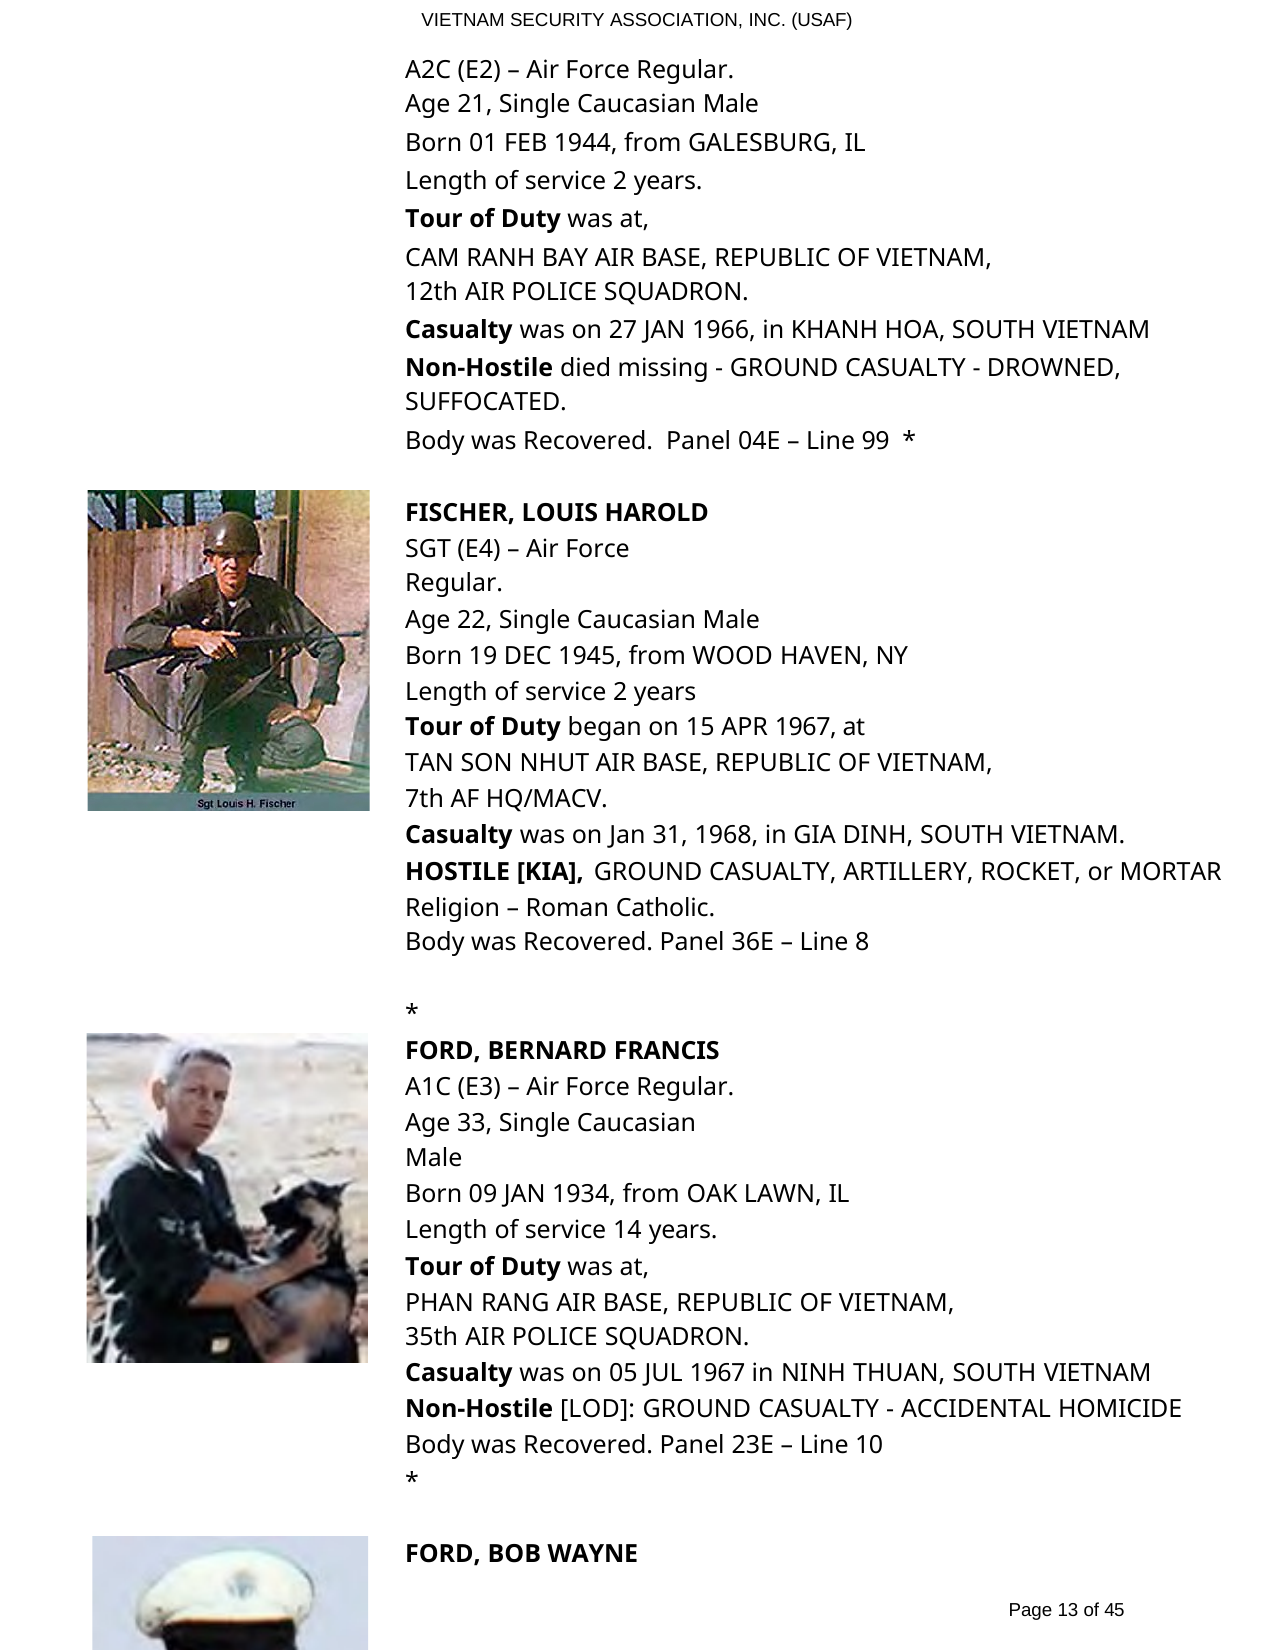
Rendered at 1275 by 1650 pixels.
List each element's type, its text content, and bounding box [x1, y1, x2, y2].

text Casualty was on Jan 31, 1968, in GIA DINH, SOUTH VIETNAM. [405, 817, 1247, 851]
text Casualty was on 27 JAN 1966, in KHANH HOA, SOUTH VIETNAM [405, 312, 1247, 346]
text * [405, 996, 1247, 1030]
text Born 01 FEB 1944, from GALESBURG, IL [405, 124, 1247, 158]
text PHAN RANG AIR BASE, REPUBLIC OF VIETNAM, 35th AIR POLICE SQUADRON. [405, 1284, 1247, 1352]
text Non-Hostile died missing - GROUND CASUALTY - DROWNED, SUFFOCATED. [405, 350, 1221, 418]
text HOSTILE [KIA], GROUND CASUALTY, ARTILLERY, ROCKET, or MORTAR [405, 853, 1247, 887]
picture [92, 1536, 369, 1650]
text Body was Recovered. Panel 23E – Line 10 [405, 1427, 1247, 1461]
text Age 22, Single Caucasian Male [405, 601, 780, 636]
text Length of service 14 years. [405, 1212, 1247, 1246]
text Body was Recovered. Panel 04E – Line 99 * [405, 422, 1221, 456]
text CAM RANH BAY AIR BASE, REPUBLIC OF VIETNAM, 12th AIR POLICE SQUADRON. [405, 239, 1247, 307]
picture [87, 490, 370, 811]
text A2C (E2) – Air Force Regular. Age 21, Single Caucasian Male [405, 52, 1247, 120]
text SGT (E4) – Air Force Regular. [405, 531, 733, 599]
text FISCHER, LOUIS HAROLD [405, 461, 1221, 529]
text Religion – Roman Catholic. Body was Recovered. Panel 36E – Line 8 [405, 889, 1247, 958]
text Age 33, Single Caucasian Male [405, 1105, 752, 1173]
text Length of service 2 years. [405, 163, 1247, 197]
text Tour of Duty was at, [405, 201, 1247, 235]
text A1C (E3) – Air Force Regular. [405, 1069, 1247, 1103]
text Born 19 DEC 1945, from WOOD HAVEN, NY [405, 638, 939, 672]
text Tour of Duty was at, [405, 1248, 1247, 1282]
text FORD, BERNARD FRANCIS [405, 1032, 1247, 1067]
text Length of service 2 years Tour of Duty began on 15 APR 1967, at [405, 674, 1247, 742]
text Born 09 JAN 1934, from OAK LAWN, IL [405, 1176, 902, 1209]
text * [405, 1463, 1247, 1498]
subtitle FORD, BOB WAYNE [405, 1536, 1247, 1570]
text 7th AF HQ/MACV. [405, 781, 1247, 815]
picture [86, 1033, 368, 1363]
text Casualty was on 05 JUL 1967 in NINH THUAN, SOUTH VIETNAM [405, 1355, 1247, 1389]
text Non-Hostile [LOD]: GROUND CASUALTY - ACCIDENTAL HOMICIDE [405, 1391, 1247, 1425]
text TAN SON NHUT AIR BASE, REPUBLIC OF VIETNAM, [405, 744, 1247, 778]
